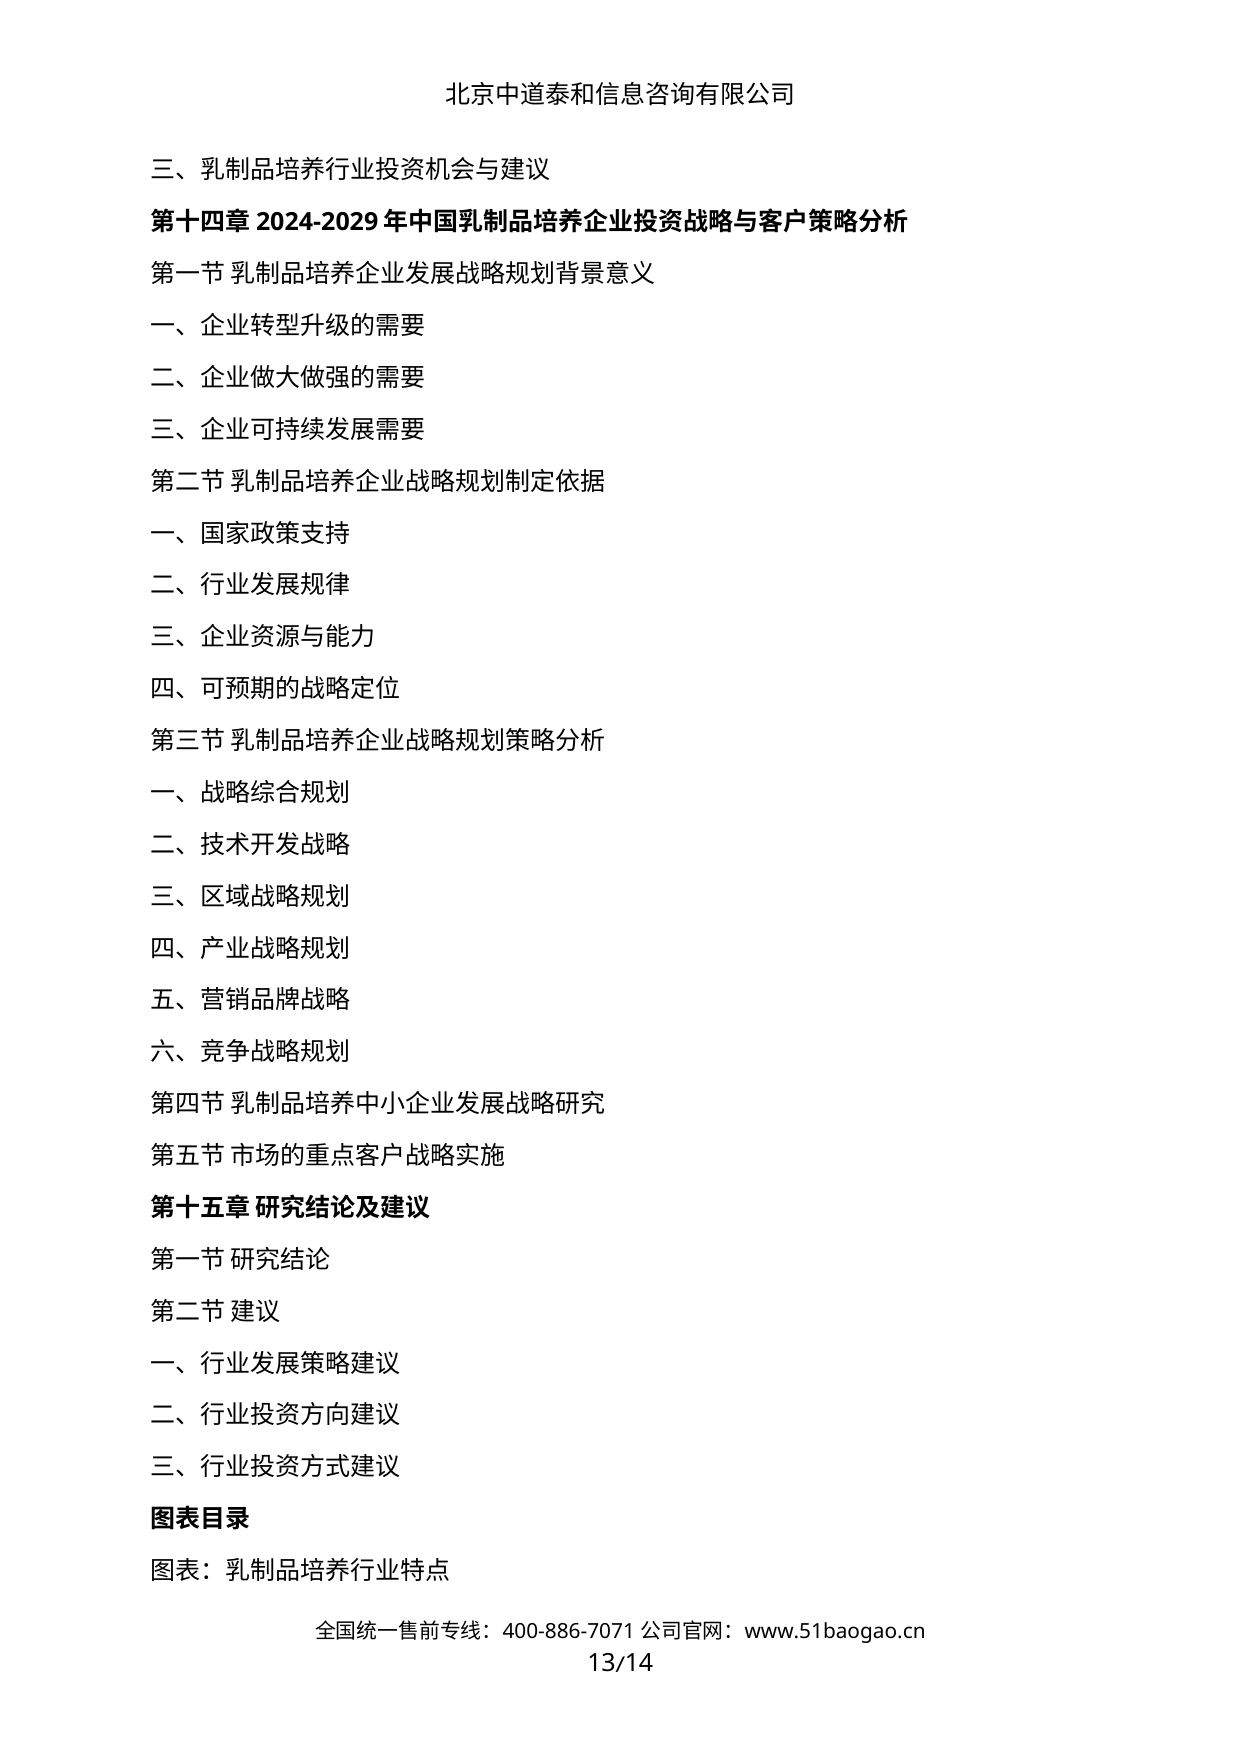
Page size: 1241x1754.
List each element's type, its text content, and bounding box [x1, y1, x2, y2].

text 三、行业投资方式建议 [150, 1447, 1090, 1483]
text 三、区域战略规划 [150, 876, 1090, 912]
text 五、营销品牌战略 [150, 980, 1090, 1016]
text 三、企业可持续发展需要 [150, 409, 1090, 446]
text 第三节 乳制品培养企业战略规划策略分析 [150, 721, 1090, 757]
text 第四节 乳制品培养中小企业发展战略研究 [150, 1084, 1090, 1120]
text 三、乳制品培养行业投资机会与建议 [150, 150, 1090, 186]
text 二、企业做大做强的需要 [150, 357, 1090, 394]
text 第十四章 2024-2029年中国乳制品培养企业投资战略与客户策略分析 [150, 202, 1090, 238]
text 第二节 乳制品培养企业战略规划制定依据 [150, 461, 1090, 497]
text 第一节 乳制品培养企业发展战略规划背景意义 [150, 254, 1090, 290]
text 一、战略综合规划 [150, 772, 1090, 809]
text 二、行业发展规律 [150, 565, 1090, 601]
text 二、行业投资方向建议 [150, 1395, 1090, 1431]
text 图表：乳制品培养行业特点 [150, 1551, 1090, 1587]
text 图表目录 [150, 1499, 1090, 1535]
text 第十五章 研究结论及建议 [150, 1187, 1090, 1224]
text 四、可预期的战略定位 [150, 669, 1090, 705]
text 一、企业转型升级的需要 [150, 306, 1090, 342]
text 第五节 市场的重点客户战略实施 [150, 1136, 1090, 1172]
text 第一节 研究结论 [150, 1239, 1090, 1276]
text 一、国家政策支持 [150, 513, 1090, 549]
text 第二节 建议 [150, 1291, 1090, 1327]
text 六、竞争战略规划 [150, 1032, 1090, 1068]
text 一、行业发展策略建议 [150, 1343, 1090, 1379]
text 三、企业资源与能力 [150, 617, 1090, 653]
text 四、产业战略规划 [150, 928, 1090, 964]
text 二、技术开发战略 [150, 824, 1090, 861]
